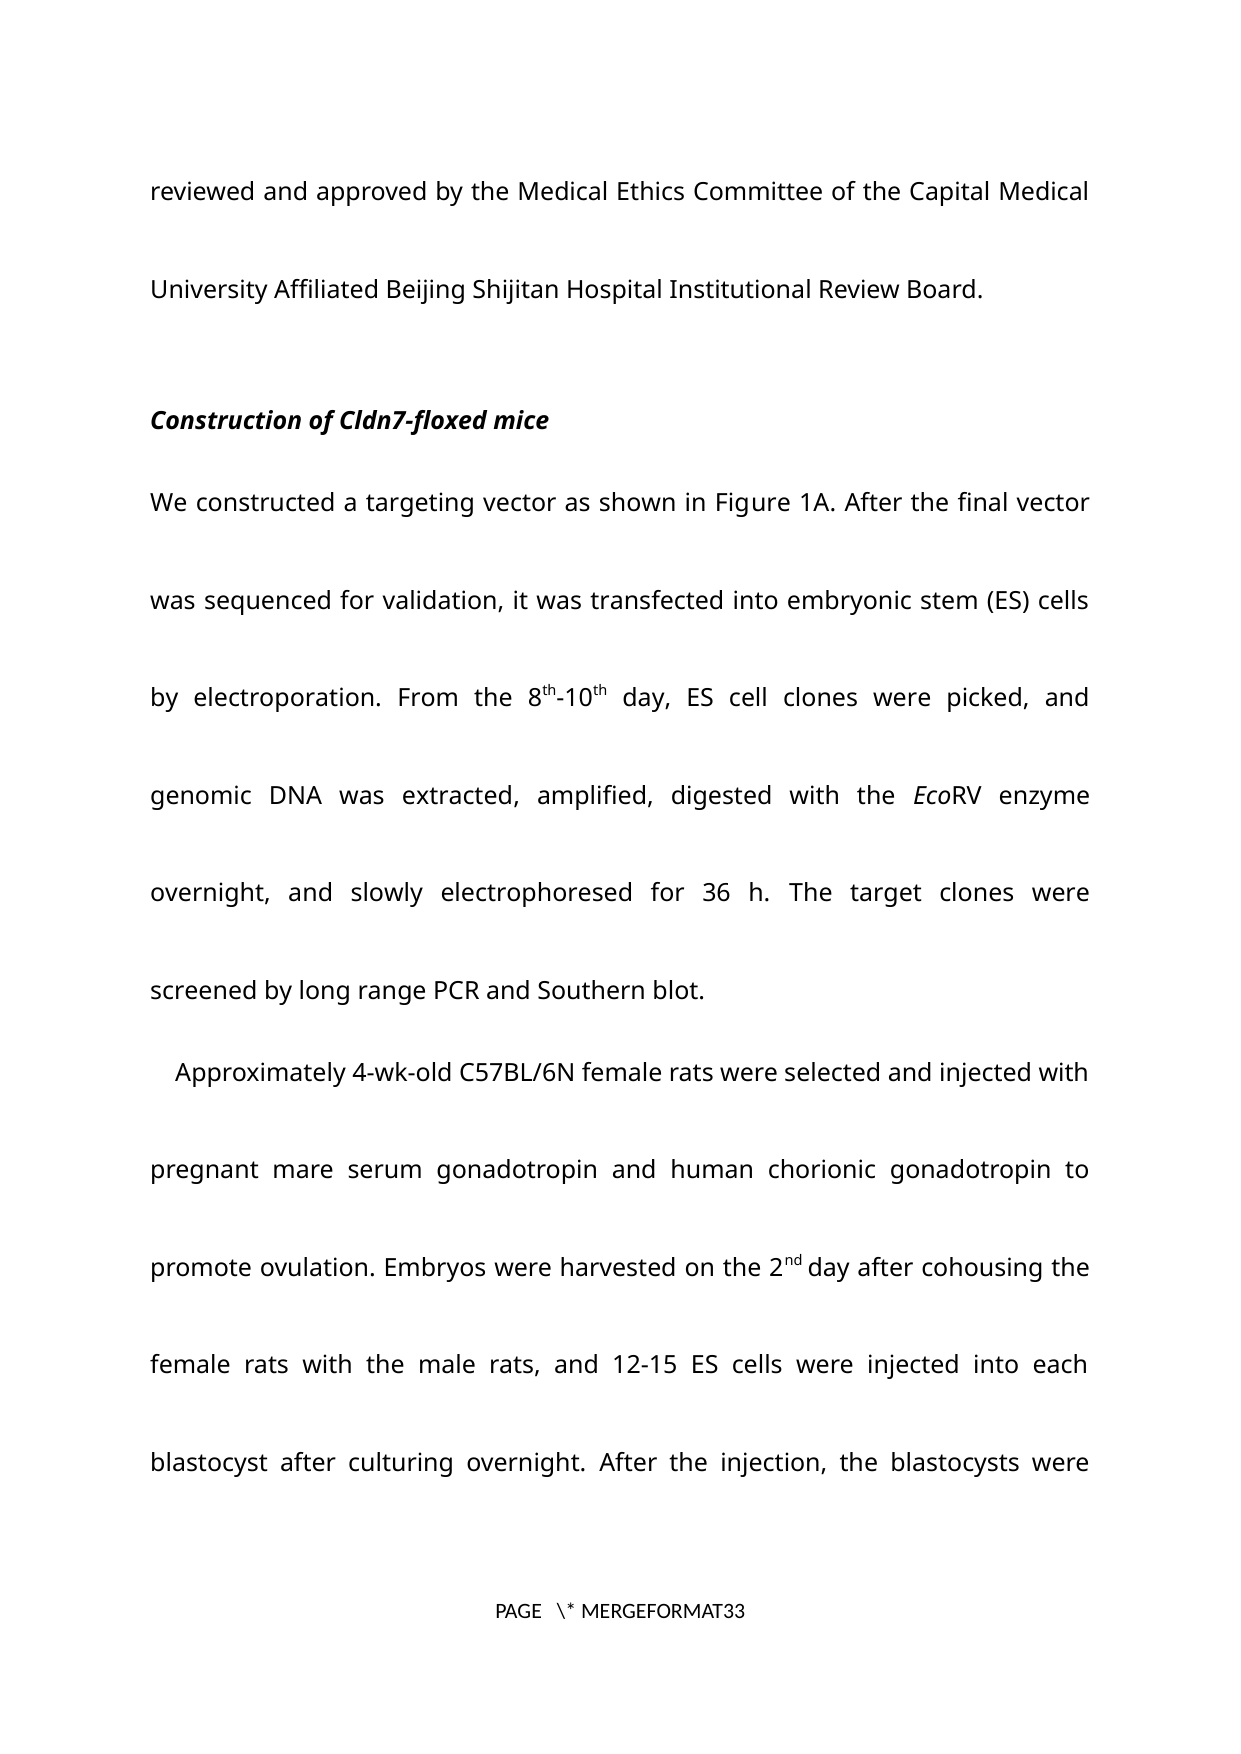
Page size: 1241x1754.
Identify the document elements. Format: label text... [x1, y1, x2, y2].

text Construction of Cldn7-floxed mice [150, 388, 1090, 453]
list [150, 159, 1090, 321]
text We constructed a targeting vector as shown in Figure 1A. After the final vector was sequenced for validation, it was transfected into embryonic stem (ES) cells by electroporation. From the 8th-10th day, ES cell clones were picked, and genomic DNA was extracted, amplified, digested with the EcoRV enzyme overnight, and slowly electrophoresed for 36 h. The target clones were screened by long range PCR and Southern blot. [150, 469, 1090, 1022]
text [150, 1039, 1090, 1494]
